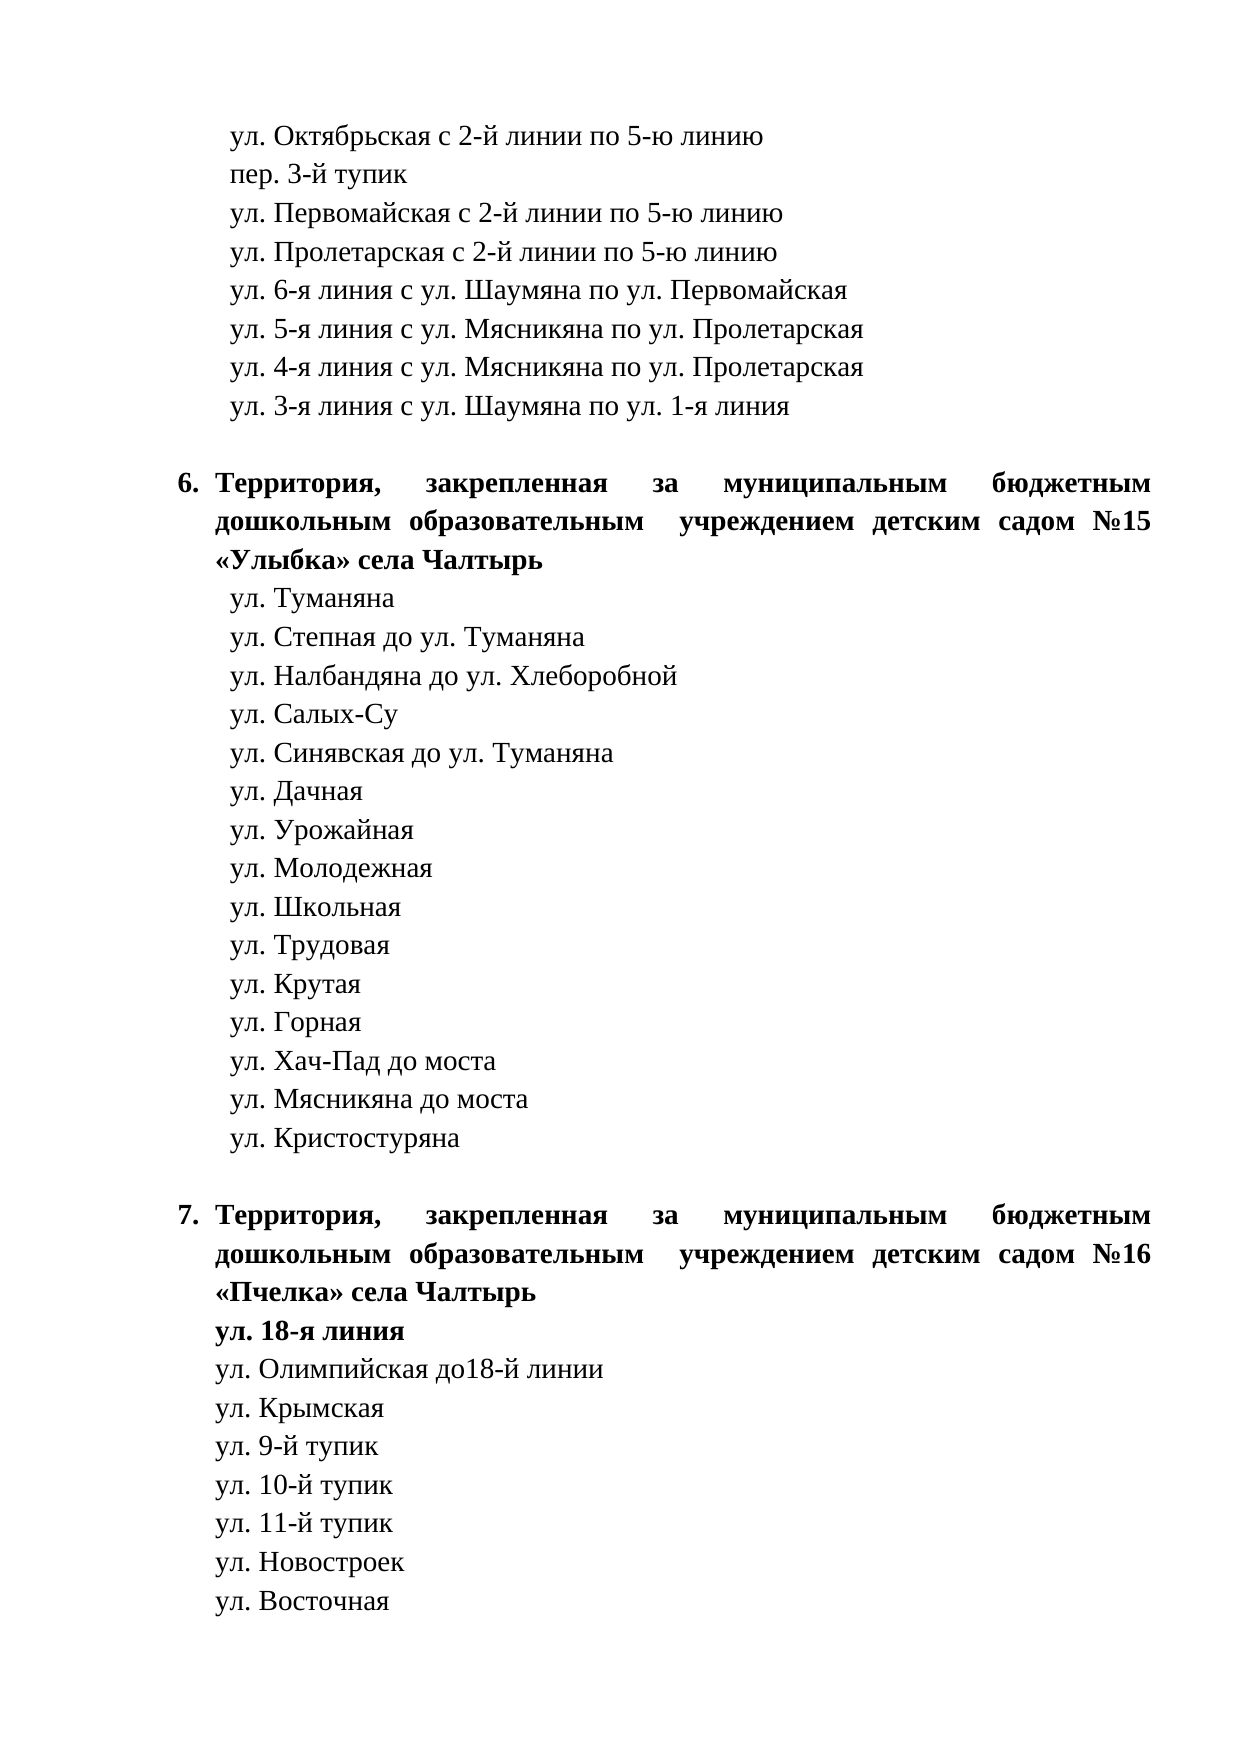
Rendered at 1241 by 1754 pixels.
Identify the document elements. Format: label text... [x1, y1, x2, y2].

list ул. Трудовая [229, 927, 1152, 961]
list ул. Налбандяна до ул. Хлеборобной [229, 658, 1152, 691]
list ул. Хач-Пад до моста [229, 1043, 1152, 1077]
list ул. Молодежная [229, 850, 1152, 884]
list ул. Мясникяна до моста [229, 1082, 1152, 1115]
list ул. Крымская [215, 1390, 1152, 1423]
list пер. 3-й тупик [229, 157, 1152, 190]
list ул. 9-й тупик [215, 1428, 1152, 1462]
list ул. Первомайская с 2-й линии по 5-ю линию [229, 195, 1152, 229]
list ул. Крутая [229, 966, 1152, 999]
list ул. Туманяна [229, 581, 1152, 614]
list ул. Октябрьская с 2-й линии по 5-ю линию [229, 118, 1152, 152]
list ул. 5-я линия с ул. Мясникяна по ул. Пролетарская [229, 311, 1152, 344]
list ул. 6-я линия с ул. Шаумяна по ул. Первомайская [229, 272, 1152, 306]
list ул. 18-я линия [215, 1313, 1152, 1346]
list ул. Новостроек [215, 1544, 1152, 1578]
list ул. Степная до ул. Туманяна [229, 619, 1152, 653]
list ул. Горная [229, 1004, 1152, 1038]
list ул. 4-я линия с ул. Мясникяна по ул. Пролетарская [229, 349, 1152, 383]
list Территория, закрепленная за муниципальным бюджетным дошкольным образовательным учреждением детским садом №16 «Пчелка» села Чалтырь [177, 1197, 1152, 1308]
list ул. 10-й тупик [215, 1467, 1152, 1501]
list Территория, закрепленная за муниципальным бюджетным дошкольным образовательным учреждением детским садом №15 «Улыбка» села Чалтырь [177, 465, 1152, 576]
list ул. Школьная [229, 889, 1152, 922]
list ул. Дачная [229, 773, 1152, 807]
list ул. Синявская до ул. Туманяна [229, 735, 1152, 768]
list ул. 3-я линия с ул. Шаумяна по ул. 1-я линия [229, 388, 1152, 421]
list ул. 11-й тупик [215, 1506, 1152, 1539]
list ул. Пролетарская с 2-й линии по 5-ю линию [229, 234, 1152, 267]
list ул. Олимпийская до18-й линии [215, 1351, 1152, 1385]
list ул. Кристостуряна [229, 1120, 1152, 1154]
list ул. Восточная [215, 1583, 1152, 1616]
list ул. Урожайная [229, 812, 1152, 845]
list ул. Салых-Су [229, 696, 1152, 730]
